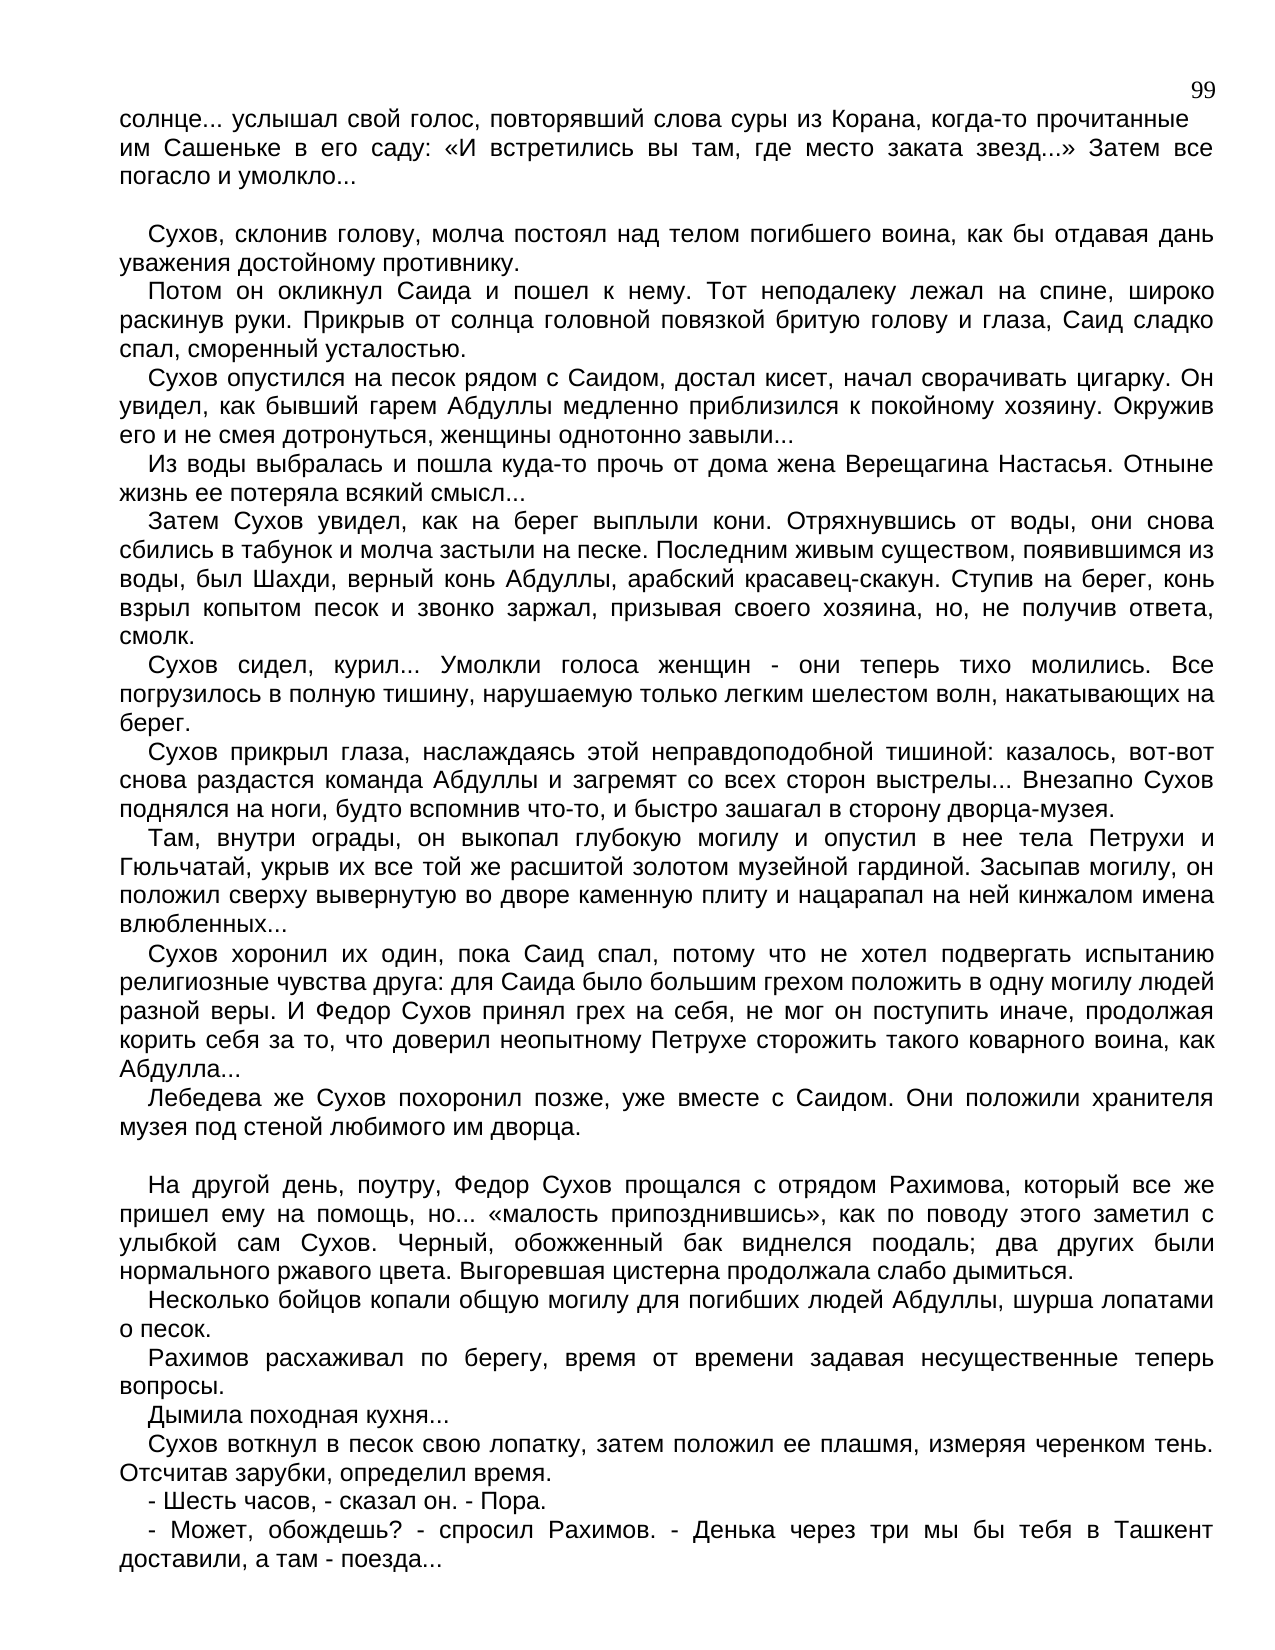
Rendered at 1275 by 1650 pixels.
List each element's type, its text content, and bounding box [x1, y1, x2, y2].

list Там, внутри ограды, он выкопал глубокую могилу и опустил в нее тела Петрухи и Гюльчатай, укрыв их все той же расшитой золотом музейной гардиной. Засыпав могилу, он положил сверху вывернутую во дворе каменную плиту и нацарапал на ней кинжалом имена влюбленных... [119, 823, 1216, 938]
text - Шесть часов, - сказал он. - Пора. [119, 1486, 1216, 1515]
list Сухов воткнул в песок свою лопатку, затем положил ее плашмя, измеряя черенком тень. Отсчитав зарубки, определил время. [119, 1429, 1216, 1486]
list Сухов сидел, курил... Умолкли голоса женщин - они теперь тихо молились. Все погрузилось в полную тишину, нарушаемую только легким шелестом волн, накатывающих на берег. [119, 651, 1216, 737]
list Дымила походная кухня... [119, 1400, 1216, 1429]
list Из воды выбралась и пошла куда-то прочь от дома жена Верещагина Настасья. Отныне жизнь ее потеряла всякий смысл... [119, 449, 1216, 506]
list Сухов опустился на песок рядом с Саидом, достал кисет, начал сворачивать цигарку. Он увидел, как бывший гарем Абдуллы медленно приблизился к покойному хозяину. Окружив его и не смея дотронуться, женщины однотонно завыли... [119, 362, 1216, 449]
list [119, 104, 1216, 190]
list Сухов, склонив голову, молча постоял над телом погибшего воина, как бы отдавая дань уважения достойному противнику. [119, 219, 1216, 276]
list Потом он окликнул Саида и пошел к нему. Тот неподалеку лежал на спине, широко раскинув руки. Прикрыв от солнца головной повязкой бритую голову и глаза, Саид сладко спал, сморенный усталостью. [119, 276, 1216, 362]
list Несколько бойцов копали общую могилу для погибших людей Абдуллы, шурша лопатами о песок. [119, 1285, 1216, 1343]
list Сухов прикрыл глаза, наслаждаясь этой неправдоподобной тишиной: казалось, вот-вот снова раздастся команда Абдуллы и загремят со всех сторон выстрелы... Внезапно Сухов поднялся на ноги, будто вспомнив что-то, и быстро зашагал в сторону дворца-музея. [119, 737, 1216, 823]
list Рахимов расхаживал по берегу, время от времени задавая несущественные теперь вопросы. [119, 1343, 1216, 1400]
text - Может, обождешь? - спросил Рахимов. - Денька через три мы бы тебя в Ташкент доставили, а там - поезда... [119, 1515, 1216, 1573]
list Лебедева же Сухов похоронил позже, уже вместе с Саидом. Они положили хранителя музея под стеной любимого им дворца. [119, 1083, 1216, 1140]
list На другой день, поутру, Федор Сухов прощался с отрядом Рахимова, который все же пришел ему на помощь, но... «малость припозднившись», как по поводу этого заметил с улыбкой сам Сухов. Черный, обожженный бак виднелся поодаль; два других были нормального ржавого цвета. Выгоревшая цистерна продолжала слабо дымиться. [119, 1170, 1216, 1285]
list Затем Сухов увидел, как на берег выплыли кони. Отряхнувшись от воды, они снова сбились в табунок и молча застыли на песке. Последним живым существом, появившимся из воды, был Шахди, верный конь Абдуллы, арабский красавец-скакун. Ступив на берег, конь взрыл копытом песок и звонко заржал, призывая своего хозяина, но, не получив ответа, смолк. [119, 506, 1216, 650]
list Сухов хоронил их один, пока Саид спал, потому что не хотел подвергать испытанию религиозные чувства друга: для Саида было большим грехом положить в одну могилу людей разной веры. И Федор Сухов принял грех на себя, не мог он поступить иначе, продолжая корить себя за то, что доверил неопытному Петрухе сторожить такого коварного воина, как Абдулла... [119, 938, 1216, 1082]
